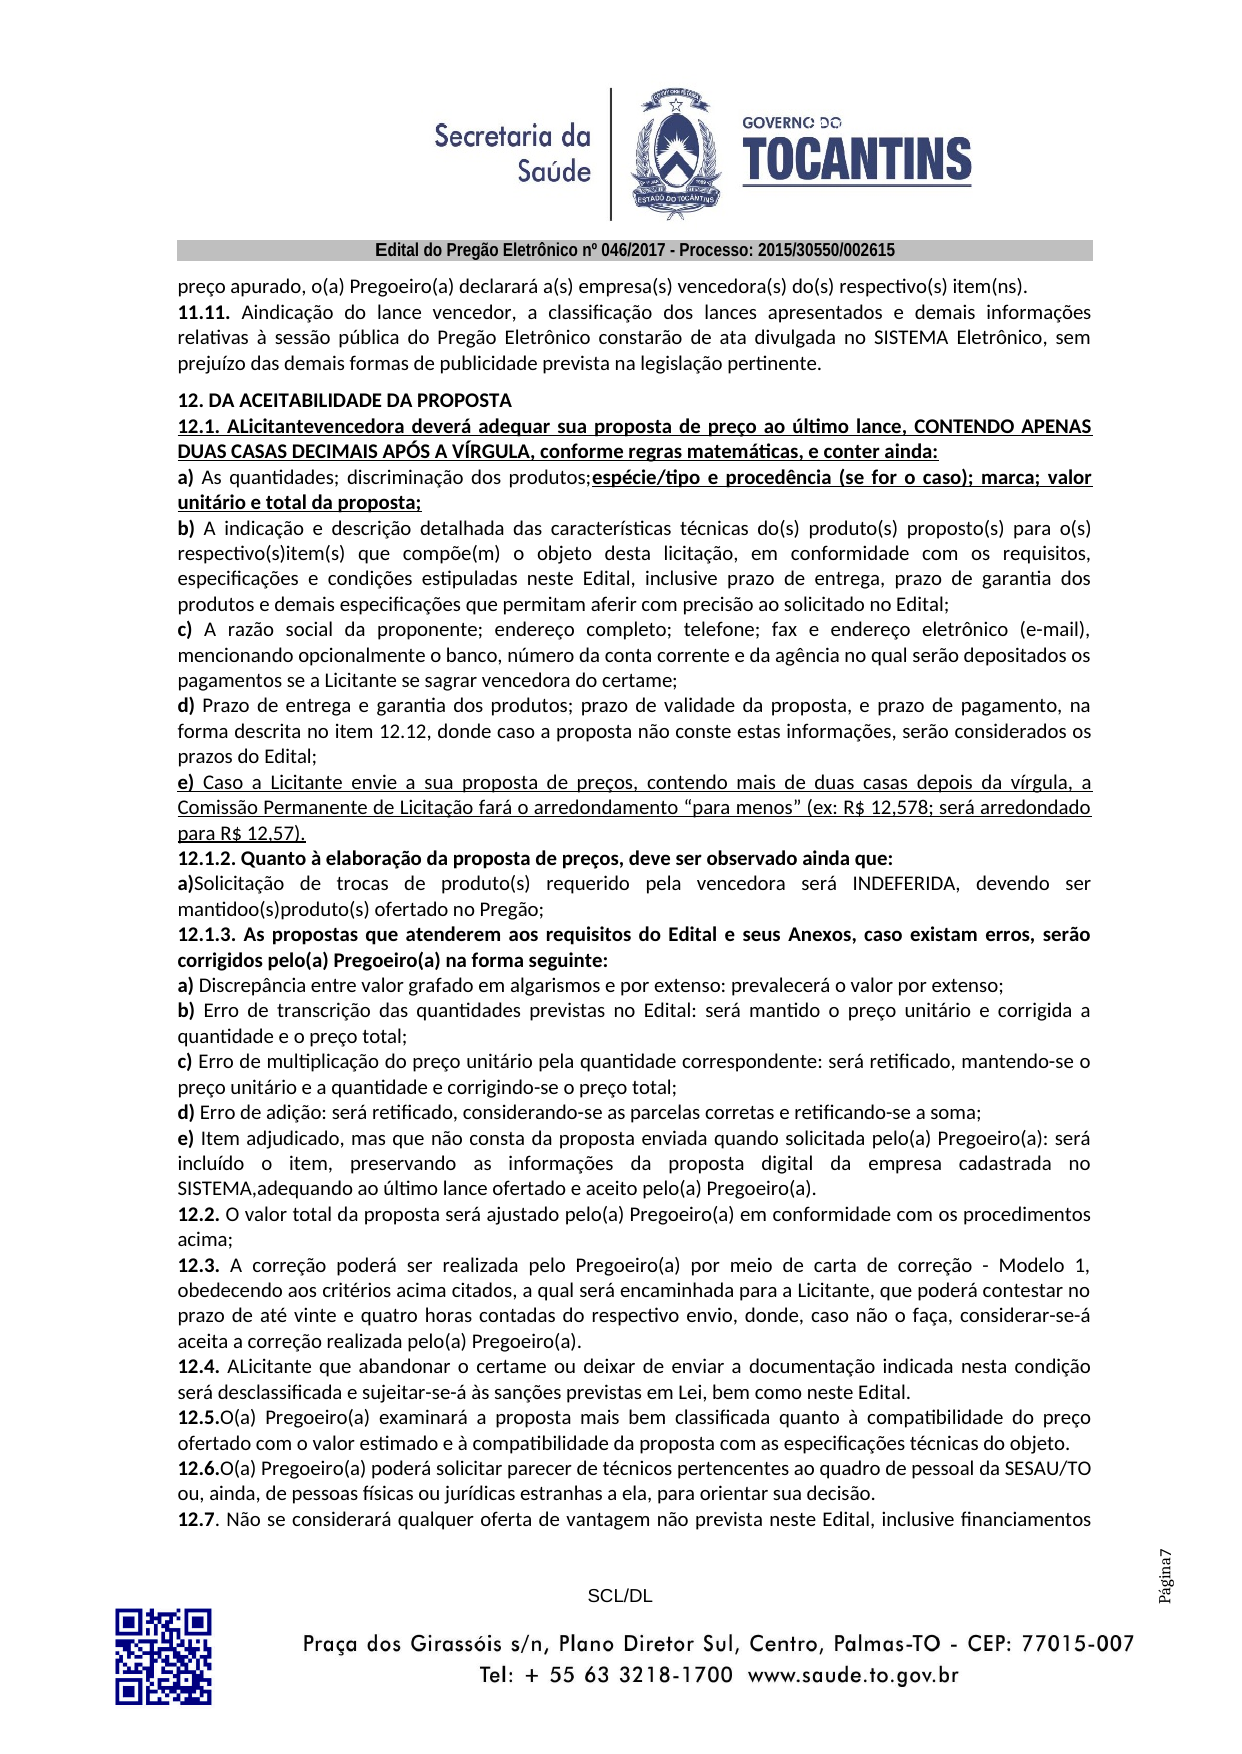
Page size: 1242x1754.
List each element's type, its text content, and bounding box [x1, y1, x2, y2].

text 12.3. A correção poderá ser realizada pelo Pregoeiro(a) por meio de carta de correção - Modelo 1, obedecendo aos critérios acima citados, a qual será encaminhada para a Licitante, que poderá contestar no prazo de até vinte e quatro horas contadas do respectivo envio, donde, caso não o faça, considerar-se-á aceita a correção realizada pelo(a) Pregoeiro(a). [177, 1252, 1093, 1353]
picture [0, 3, 1237, 236]
text 12.4. ALicitante que abandonar o certame ou deixar de enviar a documentação indicada nesta condição será desclassificada e sujeitar-se-á às sanções previstas em Lei, bem como neste Edital. [177, 1353, 1093, 1404]
text e) Caso a Licitante envie a sua proposta de preços, contendo mais de duas casas depois da vírgula, a Comissão Permanente de Licitação fará o arredondamento “para menos” (ex: R$ 12,578; será arredondado para R$ 12,57). [177, 792, 1093, 845]
text e) Item adjudicado, mas que não consta da proposta enviada quando solicitada pelo(a) Pregoeiro(a): será incluído o item, preservando as informações da proposta digital da empresa cadastrada no SISTEMA,adequando ao último lance ofertado e aceito pelo(a) Pregoeiro(a). [177, 1125, 1093, 1201]
text 12.2. O valor total da proposta será ajustado pelo(a) Pregoeiro(a) em conformidade com os procedimentos acima; [177, 1201, 1093, 1252]
text 12.1.2. Quanto à elaboração da proposta de preços, deve ser observado ainda que: [177, 845, 1093, 871]
text e) Caso a Licitante envie a sua proposta de preços, contendo mais de duas casas depois da vírgula, a Comissão Permanente de Licitação fará o arredondamento “para menos” (ex: R$ 12,578; será arredondado para R$ 12,57). [177, 769, 1093, 791]
text 12.1. ALicitantevencedora deverá adequar sua proposta de preço ao último lance, CONTENDO APENAS DUAS CASAS DECIMAIS APÓS A VÍRGULA, conforme regras matemáticas, e conter ainda: [177, 413, 1093, 435]
text 12.5.O(a) Pregoeiro(a) examinará a proposta mais bem classificada quanto à compatibilidade do preço ofertado com o valor estimado e à compatibilidade da proposta com as especificações técnicas do objeto. [177, 1404, 1093, 1455]
text d) Erro de adição: será retificado, considerando-se as parcelas corretas e retificando-se a soma; [177, 1099, 1093, 1125]
picture [111, 1604, 1134, 1709]
text 12.6.O(a) Pregoeiro(a) poderá solicitar parecer de técnicos pertencentes ao quadro de pessoal da SESAU/TO ou, ainda, de pessoas físicas ou jurídicas estranhas a ela, para orientar sua decisão. [177, 1455, 1093, 1506]
text 12.1.3. As propostas que atenderem aos requisitos do Edital e seus Anexos, caso existam erros, serão corrigidos pelo(a) Pregoeiro(a) na forma seguinte: [177, 921, 1093, 972]
text 11.11. Aindicação do lance vencedor, a classificação dos lances apresentados e demais informações relativas à sessão pública do Pregão Eletrônico constarão de ata divulgada no SISTEMA Eletrônico, sem prejuízo das demais formas de publicidade prevista na legislação pertinente. [177, 299, 1093, 375]
text a) As quantidades; discriminação dos produtos;espécie/tipo e procedência (se for o caso); marca; valor unitário e total da proposta; [177, 464, 1093, 515]
text b) Erro de transcrição das quantidades previstas no Edital: será mantido o preço unitário e corrigida a quantidade e o preço total; [177, 998, 1093, 1048]
text 12.7. Não se considerará qualquer oferta de vantagem não prevista neste Edital, inclusive financiamentos subsidiados ou a fundo perdido. [177, 1506, 1093, 1531]
text c) Erro de multiplicação do preço unitário pela quantidade correspondente: será retificado, mantendo-se o preço unitário e a quantidade e corrigindo-se o preço total; [177, 1048, 1093, 1099]
text b) A indicação e descrição detalhada das características técnicas do(s) produto(s) proposto(s) para o(s) respectivo(s)item(s) que compõe(m) o objeto desta licitação, em conformidade com os requisitos, especificações e condições estipuladas neste Edital, inclusive prazo de entrega, prazo de garantia dos produtos e demais especificações que permitam aferir com precisão ao solicitado no Edital; [177, 515, 1093, 616]
text c) A razão social da proponente; endereço completo; telefone; fax e endereço eletrônico (e-mail), mencionando opcionalmente o banco, número da conta corrente e da agência no qual serão depositados os pagamentos se a Licitante se sagrar vencedora do certame; [177, 616, 1093, 693]
text d) Prazo de entrega e garantia dos produtos; prazo de validade da proposta, e prazo de pagamento, na forma descrita no item 12.12, donde caso a proposta não conste estas informações, serão considerados os prazos do Edital; [177, 693, 1093, 769]
text 12.1. ALicitantevencedora deverá adequar sua proposta de preço ao último lance, CONTENDO APENAS DUAS CASAS DECIMAIS APÓS A VÍRGULA, conforme regras matemáticas, e conter ainda: [177, 436, 1093, 464]
text 12. DA ACEITABILIDADE DA PROPOSTA [177, 388, 1093, 413]
text a)Solicitação de trocas de produto(s) requerido pela vencedora será INDEFERIDA, devendo ser mantidoo(s)produto(s) ofertado no Pregão; [177, 871, 1093, 921]
text a) Discrepância entre valor grafado em algarismos e por extenso: prevalecerá o valor por extenso; [177, 972, 1093, 998]
